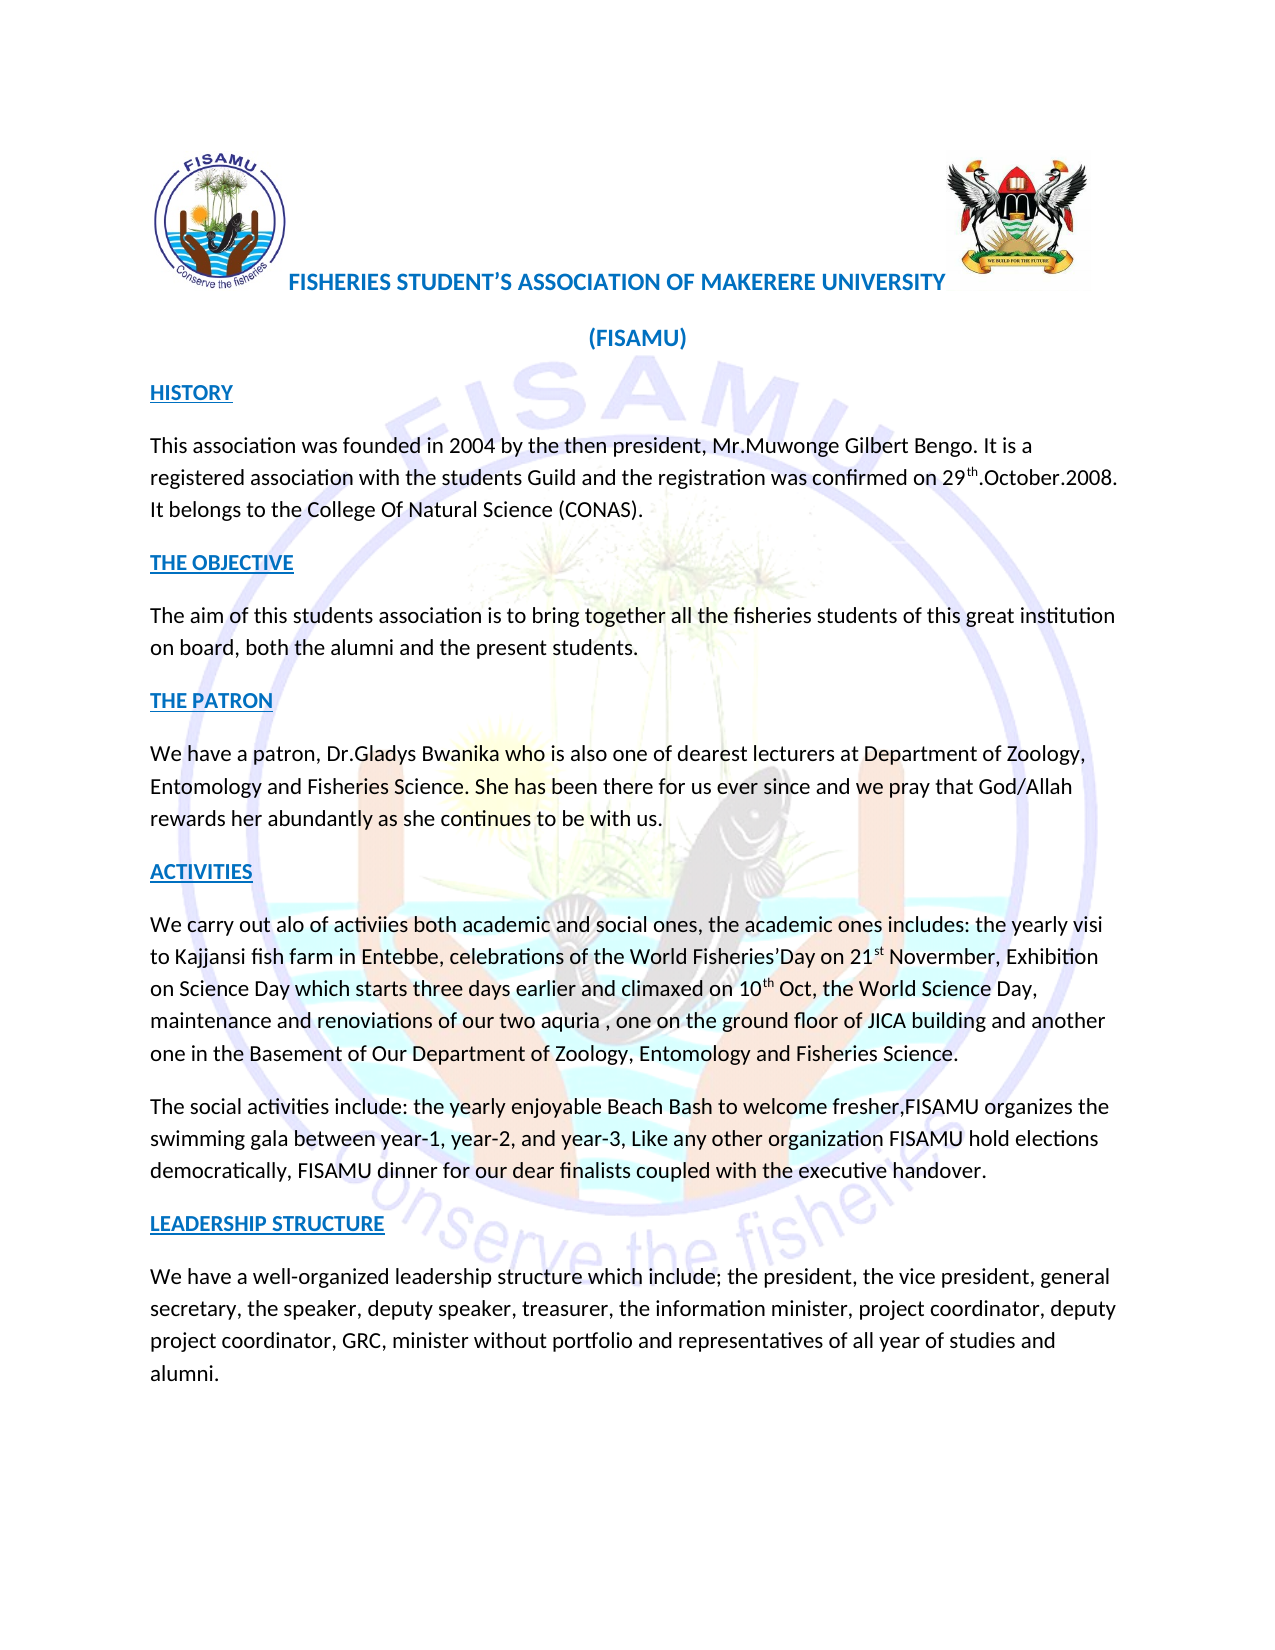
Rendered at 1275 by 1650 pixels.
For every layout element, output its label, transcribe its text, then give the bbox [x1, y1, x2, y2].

picture [150, 151, 289, 291]
text THE OBJECTIVE [150, 548, 1125, 576]
text LEADERSHIP STRUCTURE [150, 1209, 1125, 1237]
text We carry out alo of activiies both academic and social ones, the academic ones includes: the yearly visi to Kajjansi fish farm in Entebbe, celebrations of the World Fisheries’Day on 21st Novermber, Exhibition on Science Day which starts three days earlier and climaxed on 10th Oct, the World Science Day, maintenance and renoviations of our two aquria , one on the ground floor of JICA building and another one in the Basement of Our Department of Zoology, Entomology and Fisheries Science. [150, 910, 1125, 1067]
text ACTIVITIES [150, 857, 1125, 885]
text THE PATRON [150, 687, 1125, 714]
text (FISAMU) [150, 322, 1125, 353]
text HISTORY [150, 378, 1125, 406]
text We have a well-organized leadership structure which include; the president, the vice president, general secretary, the speaker, deputy speaker, treasurer, the information minister, project coordinator, deputy project coordinator, GRC, minister without portfolio and representatives of all year of studies and alumni. [150, 1262, 1125, 1387]
text This association was founded in 2004 by the then president, Mr.Muwonge Gilbert Bengo. It is a registered association with the students Guild and the registration was confirmed on 29th.October.2008. It belongs to the College Of Natural Science (CONAS). [150, 431, 1125, 523]
picture [946, 150, 1092, 291]
text The aim of this students association is to bring together all the fisheries students of this great institution on board, both the alumni and the present students. [150, 601, 1125, 662]
text The social activities include: the yearly enjoyable Beach Bash to welcome fresher,FISAMU organizes the swimming gala between year-1, year-2, and year-3, Like any other organization FISAMU hold elections democratically, FISAMU dinner for our dear finalists coupled with the executive handover. [150, 1092, 1125, 1184]
text We have a patron, Dr.Gladys Bwanika who is also one of dearest lecturers at Department of Zoology, Entomology and Fisheries Science. She has been there for us ever since and we pray that God/Allah rewards her abundantly as she continues to be with us. [150, 739, 1125, 832]
